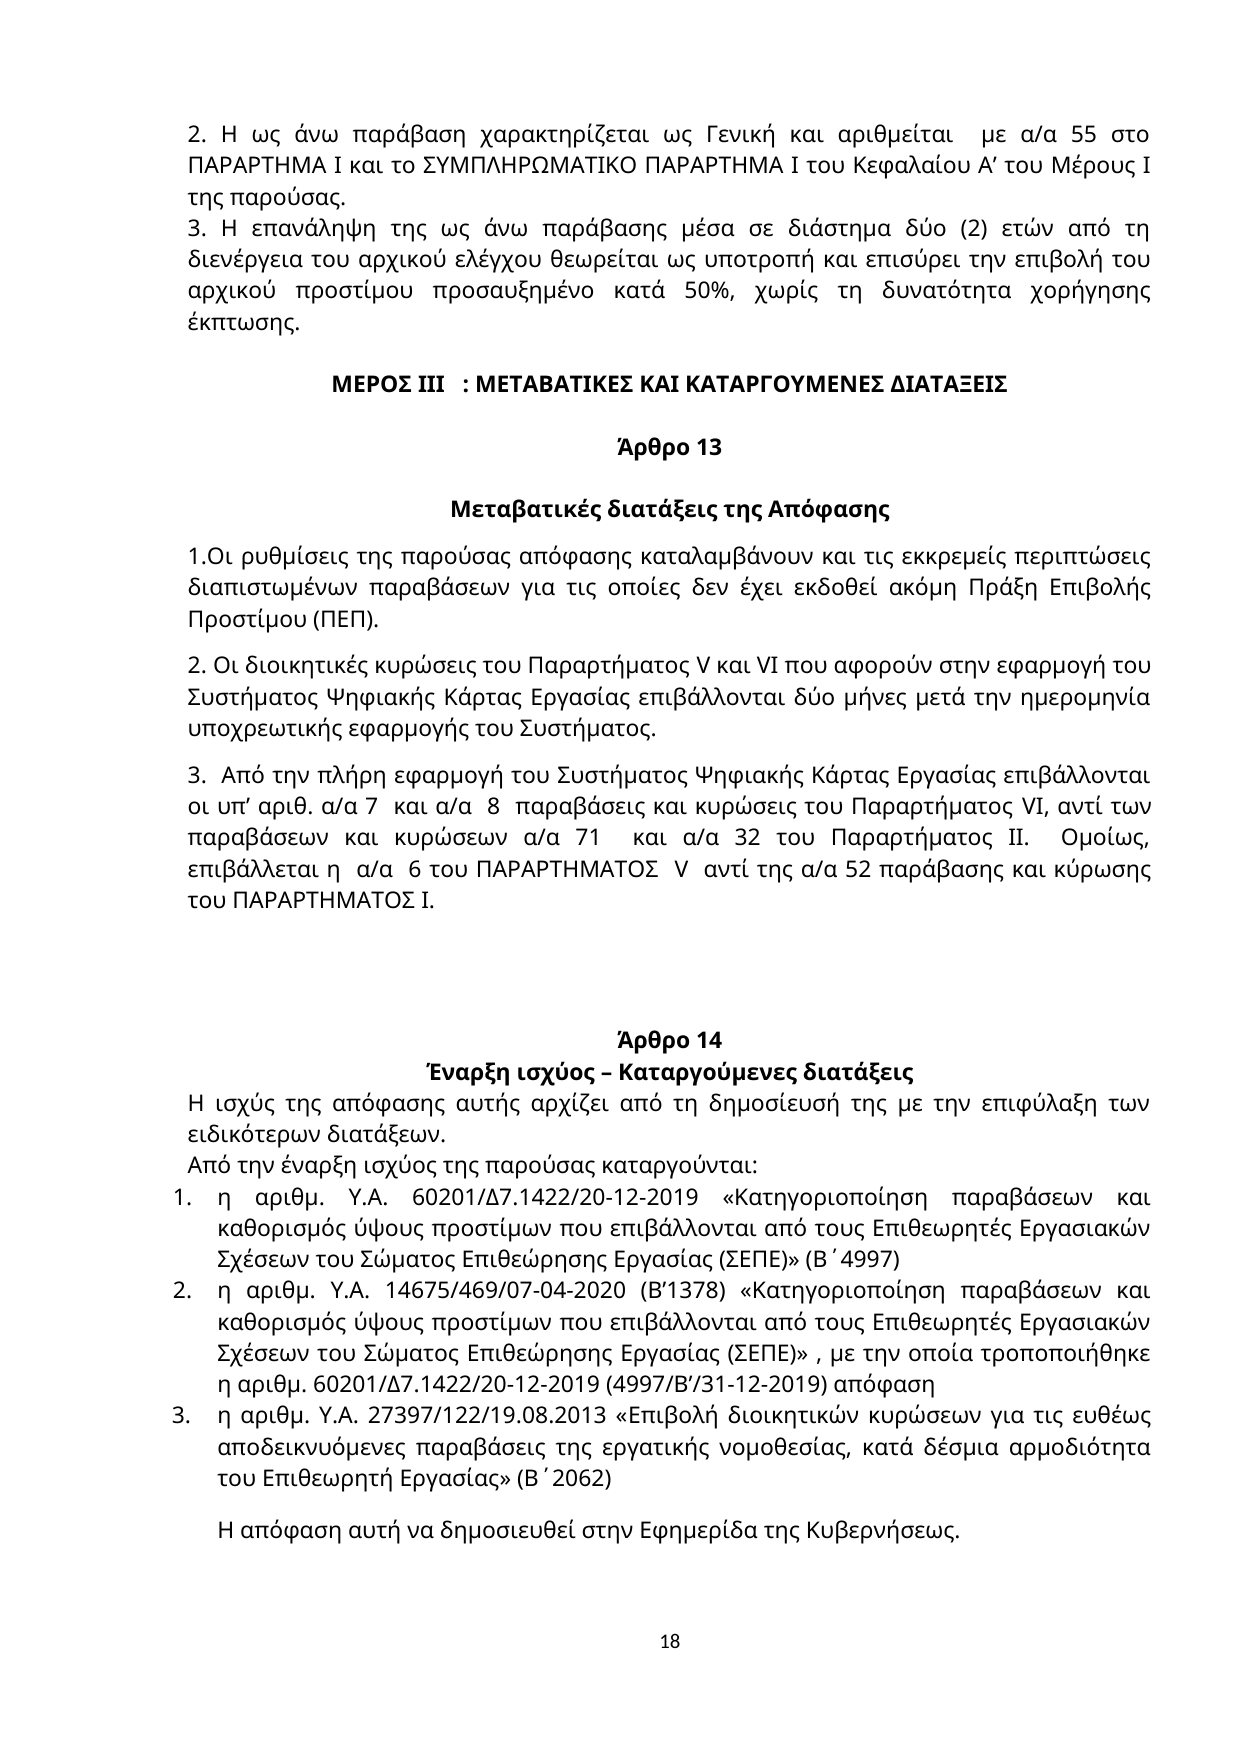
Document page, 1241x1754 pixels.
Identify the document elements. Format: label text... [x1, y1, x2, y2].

text 2. Οι διοικητικές κυρώσεις του Παραρτήματος V και VI που αφορούν στην εφαρμογή του Συστήματος Ψηφιακής Κάρτας Εργασίας επιβάλλονται δύο μήνες μετά την ημερομηνία υποχρεωτικής εφαρμογής του Συστήματος. [187, 649, 1152, 743]
list η αριθμ. Υ.Α. 60201/Δ7.1422/20-12-2019 «Κατηγοριοποίηση παραβάσεων και καθορισμός ύψους προστίμων που επιβάλλονται από τους Επιθεωρητές Εργασιακών Σχέσεων του Σώματος Επιθεώρησης Εργασίας (ΣΕΠΕ)» (Β΄4997) [173, 1181, 1152, 1274]
text ΜΕΡΟΣ IΙΙ : ΜΕΤΑΒΑΤΙΚΕΣ ΚΑΙ ΚΑΤΑΡΓΟΥΜΕΝΕΣ ΔΙΑΤΑΞΕΙΣ [187, 368, 1152, 399]
text Άρθρο 14 [187, 1024, 1152, 1056]
text Η απόφαση αυτή να δημοσιευθεί στην Εφημερίδα της Κυβερνήσεως. [217, 1514, 1152, 1545]
text Από την έναρξη ισχύος της παρούσας καταργούνται: [187, 1149, 1152, 1181]
text Έναρξη ισχύος – Καταργούμενες διατάξεις [187, 1056, 1152, 1087]
text Η ισχύς της απόφασης αυτής αρχίζει από τη δημοσίευσή της με την επιφύλαξη των ειδικότερων διατάξεων. [187, 1087, 1152, 1149]
text Άρθρο 13 [187, 431, 1152, 462]
text Μεταβατικές διατάξεις της Απόφασης [187, 493, 1152, 524]
text 1.Οι ρυθμίσεις της παρούσας απόφασης καταλαμβάνουν και τις εκκρεμείς περιπτώσεις διαπιστωμένων παραβάσεων για τις οποίες δεν έχει εκδοθεί ακόμη Πράξη Επιβολής Προστίμου (ΠΕΠ). [187, 540, 1152, 634]
list η αριθμ. Υ.Α. 14675/469/07-04-2020 (Β’1378) «Κατηγοριοποίηση παραβάσεων και καθορισμός ύψους προστίμων που επιβάλλονται από τους Επιθεωρητές Εργασιακών Σχέσεων του Σώματος Επιθεώρησης Εργασίας (ΣΕΠΕ)» , με την οποία τροποποιήθηκε η αριθμ. 60201/Δ7.1422/20-12-2019 (4997/Β’/31-12-2019) απόφαση [173, 1274, 1152, 1399]
text 3. Η επανάληψη της ως άνω παράβασης μέσα σε διάστημα δύο (2) ετών από τη διενέργεια του αρχικού ελέγχου θεωρείται ως υποτροπή και επισύρει την επιβολή του αρχικού προστίμου προσαυξημένο κατά 50%, χωρίς τη δυνατότητα χορήγησης έκπτωσης. [187, 212, 1152, 337]
text 2. Η ως άνω παράβαση χαρακτηρίζεται ως Γενική και αριθμείται με α/α 55 στο ΠΑΡΑΡΤΗΜΑ Ι και το ΣΥΜΠΛΗΡΩΜΑΤΙΚΟ ΠΑΡΑΡΤΗΜΑ Ι του Κεφαλαίου Α’ του Μέρους Ι της παρούσας. [187, 118, 1152, 212]
text 3. Από την πλήρη εφαρμογή του Συστήματος Ψηφιακής Κάρτας Εργασίας επιβάλλονται οι υπ’ αριθ. α/α 7 και α/α 8 παραβάσεις και κυρώσεις του Παραρτήματος VI, αντί των παραβάσεων και κυρώσεων α/α 71 και α/α 32 του Παραρτήματος ΙΙ. Ομοίως, επιβάλλεται η α/α 6 του ΠΑΡΑΡΤΗΜΑΤΟΣ V αντί της α/α 52 παράβασης και κύρωσης του ΠΑΡΑΡΤΗΜΑΤΟΣ I. [187, 759, 1152, 915]
list η αριθμ. Υ.Α. 27397/122/19.08.2013 «Επιβολή διοικητικών κυρώσεων για τις ευθέως αποδεικνυόμενες παραβάσεις της εργατικής νομοθεσίας, κατά δέσμια αρμοδιότητα του Επιθεωρητή Εργασίας» (Β΄2062) [172, 1399, 1152, 1493]
